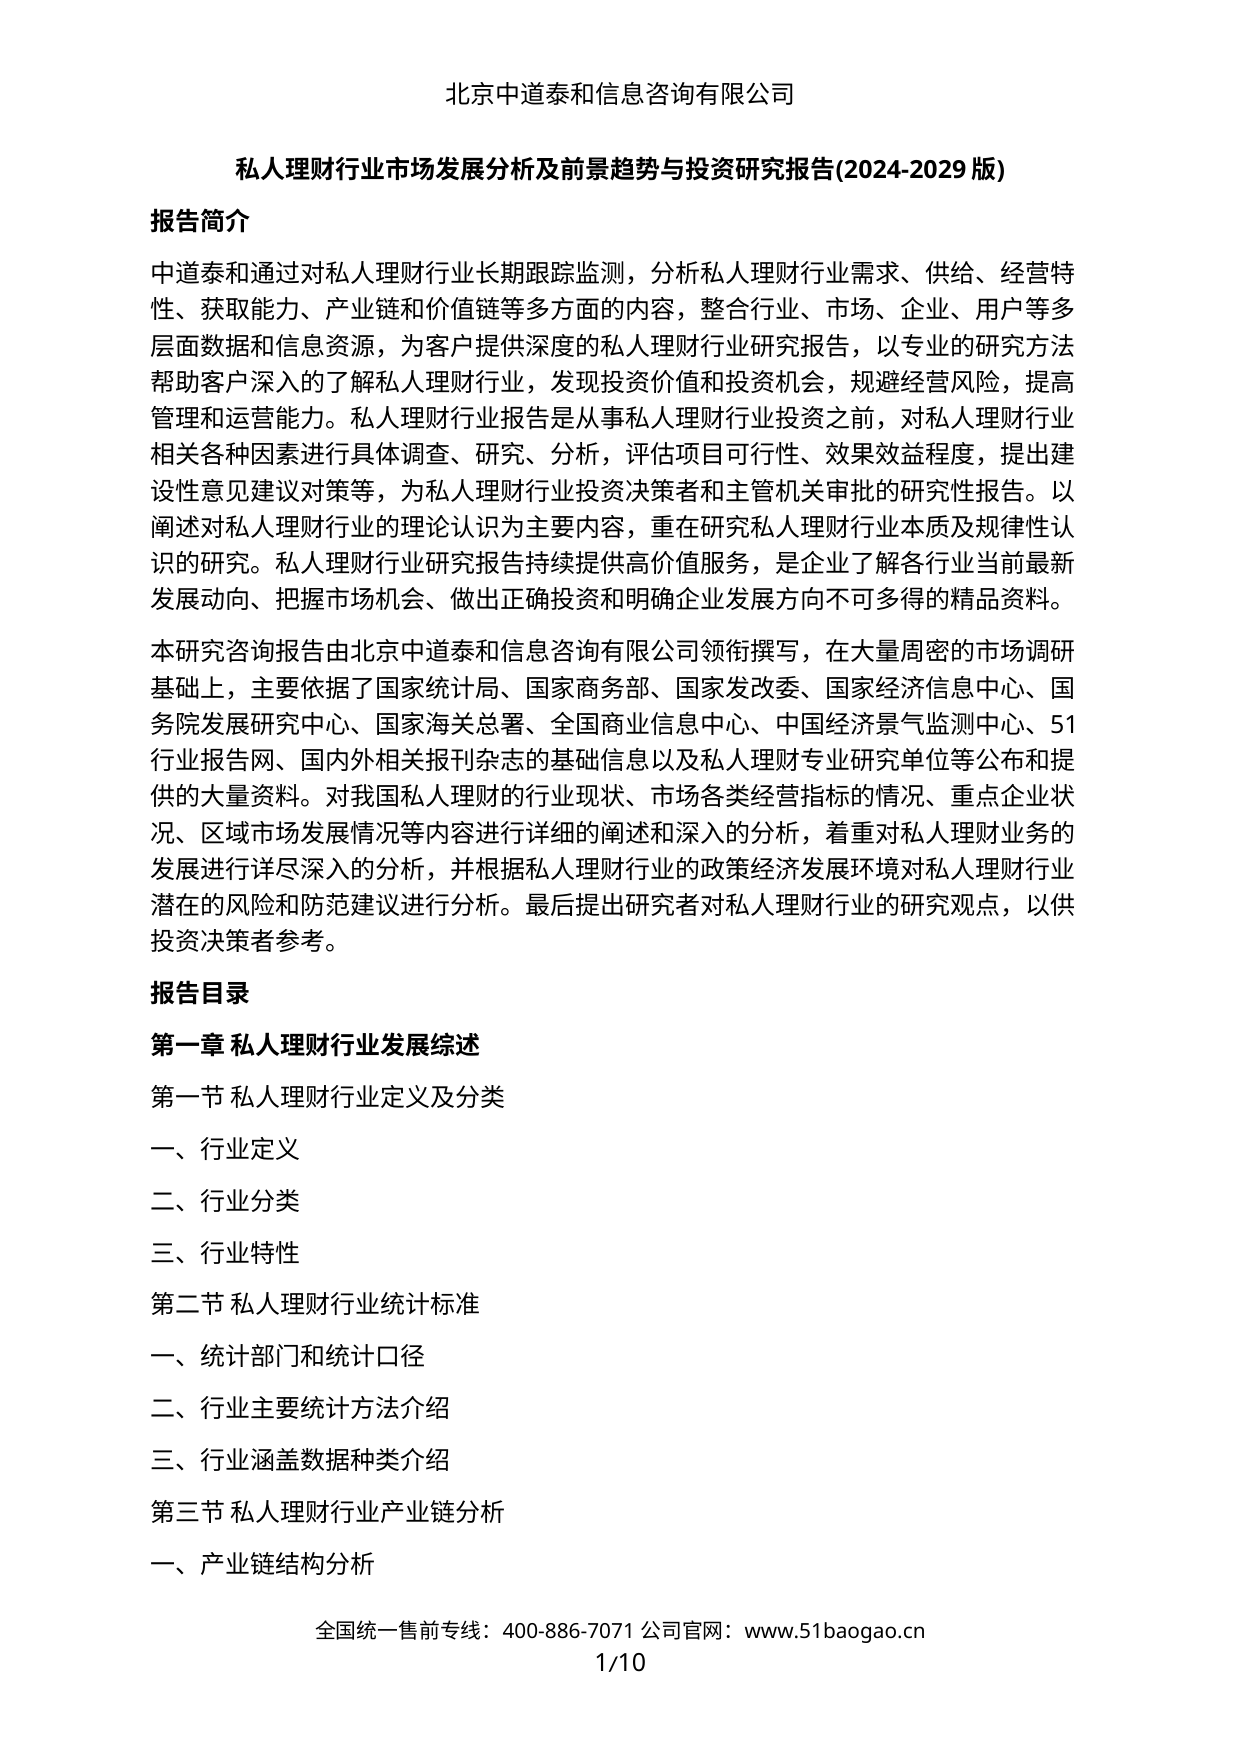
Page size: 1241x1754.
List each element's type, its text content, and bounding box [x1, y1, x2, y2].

text 三、行业涵盖数据种类介绍 [150, 1441, 1090, 1477]
text 第二节 私人理财行业统计标准 [150, 1285, 1090, 1321]
text 三、行业特性 [150, 1233, 1090, 1269]
text 报告简介 [150, 202, 1090, 238]
text 中道泰和通过对私人理财行业长期跟踪监测，分析私人理财行业需求、供给、经营特性、获取能力、产业链和价值链等多方面的内容，整合行业、市场、企业、用户等多层面数据和信息资源，为客户提供深度的私人理财行业研究报告，以专业的研究方法帮助客户深入的了解私人理财行业，发现投资价值和投资机会，规避经营风险，提高管理和运营能力。私人理财行业报告是从事私人理财行业投资之前，对私人理财行业相关各种因素进行具体调查、研究、分析，评估项目可行性、效果效益程度，提出建设性意见建议对策等，为私人理财行业投资决策者和主管机关审批的研究性报告。以阐述对私人理财行业的理论认识为主要内容，重在研究私人理财行业本质及规律性认识的研究。私人理财行业研究报告持续提供高价值服务，是企业了解各行业当前最新发展动向、把握市场机会、做出正确投资和明确企业发展方向不可多得的精品资料。 [150, 254, 1090, 616]
text 第一章 私人理财行业发展综述 [150, 1026, 1090, 1062]
text 第三节 私人理财行业产业链分析 [150, 1492, 1090, 1529]
text 二、行业分类 [150, 1181, 1090, 1217]
text 一、产业链结构分析 [150, 1544, 1090, 1581]
text 一、行业定义 [150, 1129, 1090, 1166]
text 私人理财行业市场发展分析及前景趋势与投资研究报告(2024-2029版) [150, 150, 1090, 186]
text 报告目录 [150, 974, 1090, 1010]
text 第一节 私人理财行业定义及分类 [150, 1077, 1090, 1114]
text 一、统计部门和统计口径 [150, 1337, 1090, 1373]
text 本研究咨询报告由北京中道泰和信息咨询有限公司领衔撰写，在大量周密的市场调研基础上，主要依据了国家统计局、国家商务部、国家发改委、国家经济信息中心、国务院发展研究中心、国家海关总署、全国商业信息中心、中国经济景气监测中心、51行业报告网、国内外相关报刊杂志的基础信息以及私人理财专业研究单位等公布和提供的大量资料。对我国私人理财的行业现状、市场各类经营指标的情况、重点企业状况、区域市场发展情况等内容进行详细的阐述和深入的分析，着重对私人理财业务的发展进行详尽深入的分析，并根据私人理财行业的政策经济发展环境对私人理财行业潜在的风险和防范建议进行分析。最后提出研究者对私人理财行业的研究观点，以供投资决策者参考。 [150, 632, 1090, 958]
text 二、行业主要统计方法介绍 [150, 1389, 1090, 1425]
